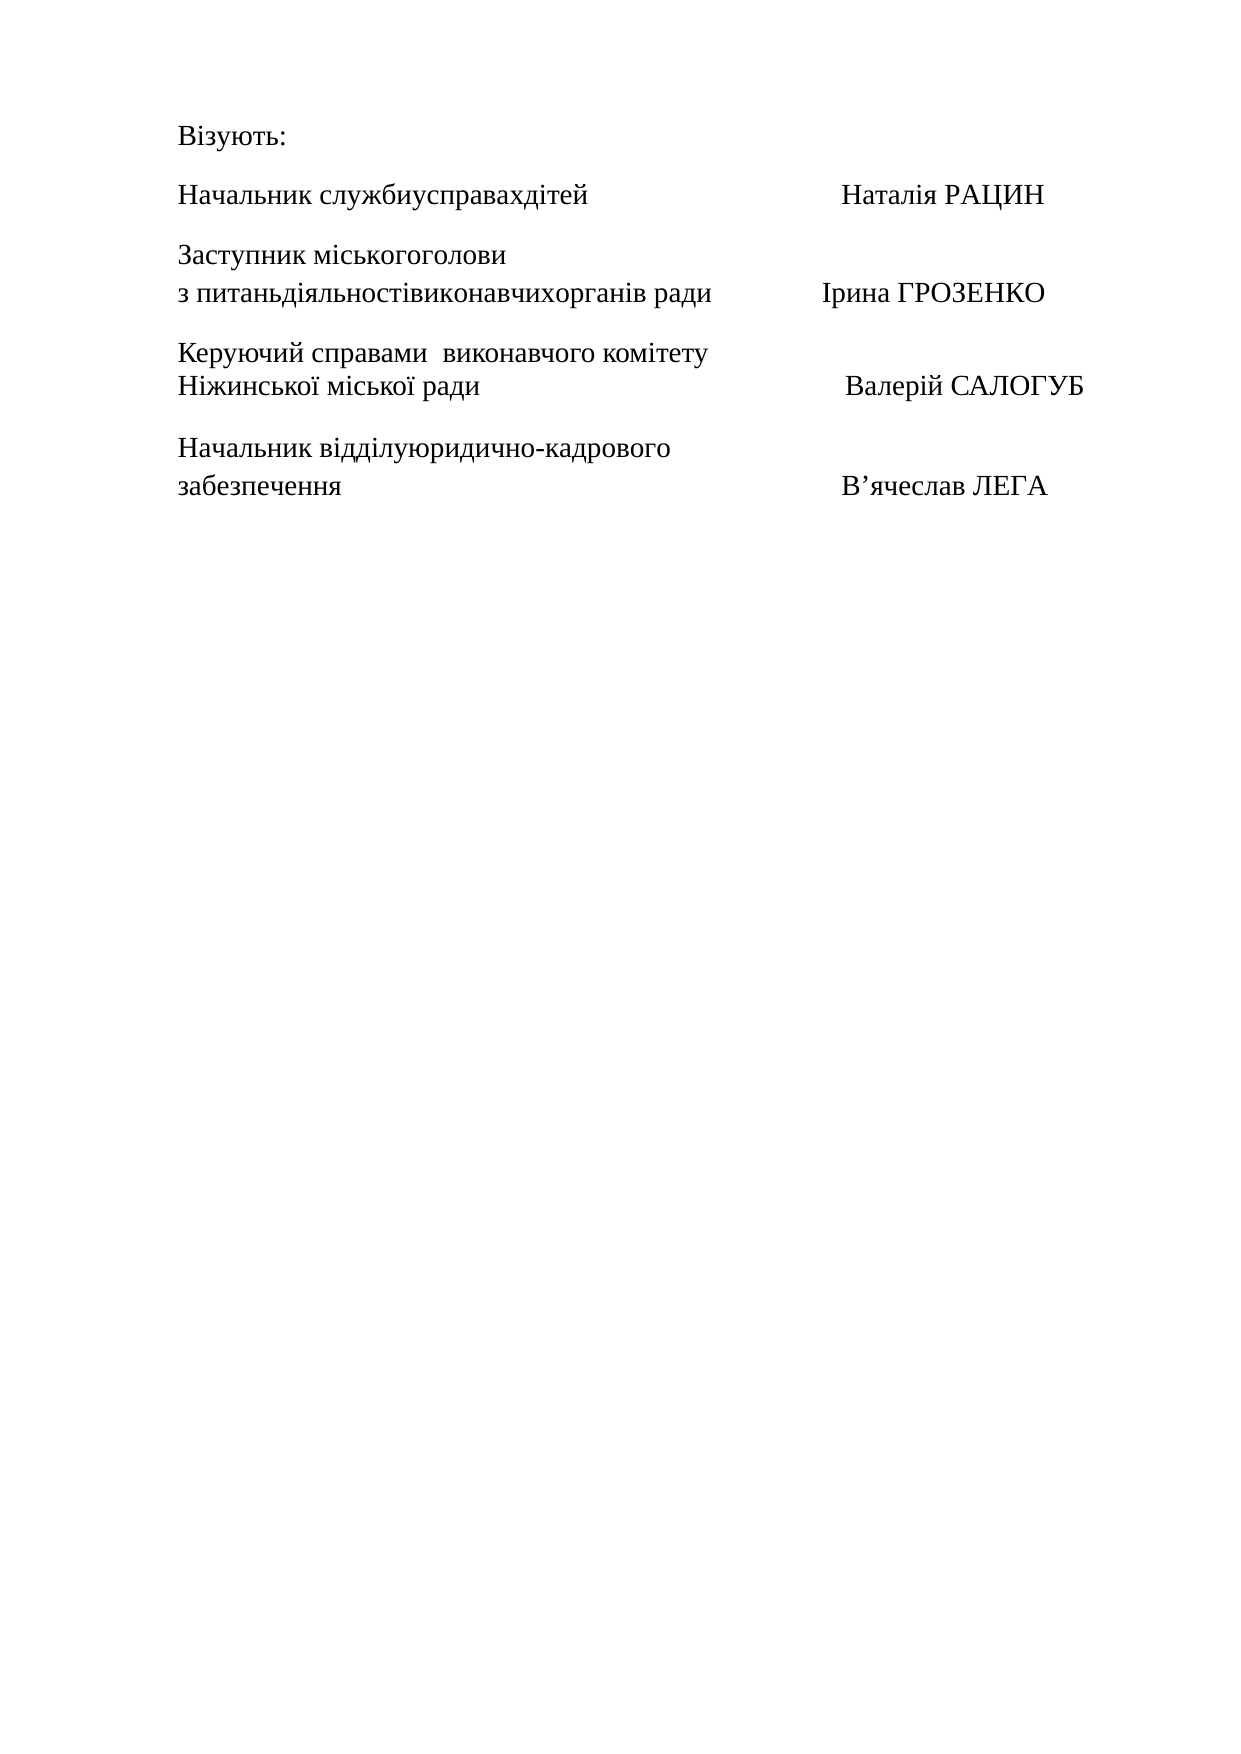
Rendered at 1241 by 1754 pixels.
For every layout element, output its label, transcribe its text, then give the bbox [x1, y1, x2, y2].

text Ніжинської міської ради Валерій САЛОГУБ [177, 368, 1152, 402]
text з питаньдіяльностівиконавчихорганів ради Ірина ГРОЗЕНКО [177, 275, 1152, 309]
text Керуючий справами виконавчого комітету [177, 335, 1152, 368]
text забезпечення В’ячеслав ЛЕГА [177, 468, 1152, 502]
text Начальник відділуюридично-кадрового [177, 430, 1152, 463]
text Візують: [177, 118, 1152, 152]
text Заступник міськогоголови [177, 237, 1152, 270]
text Начальник службиусправахдітей Наталія РАЦИН [177, 177, 1152, 211]
